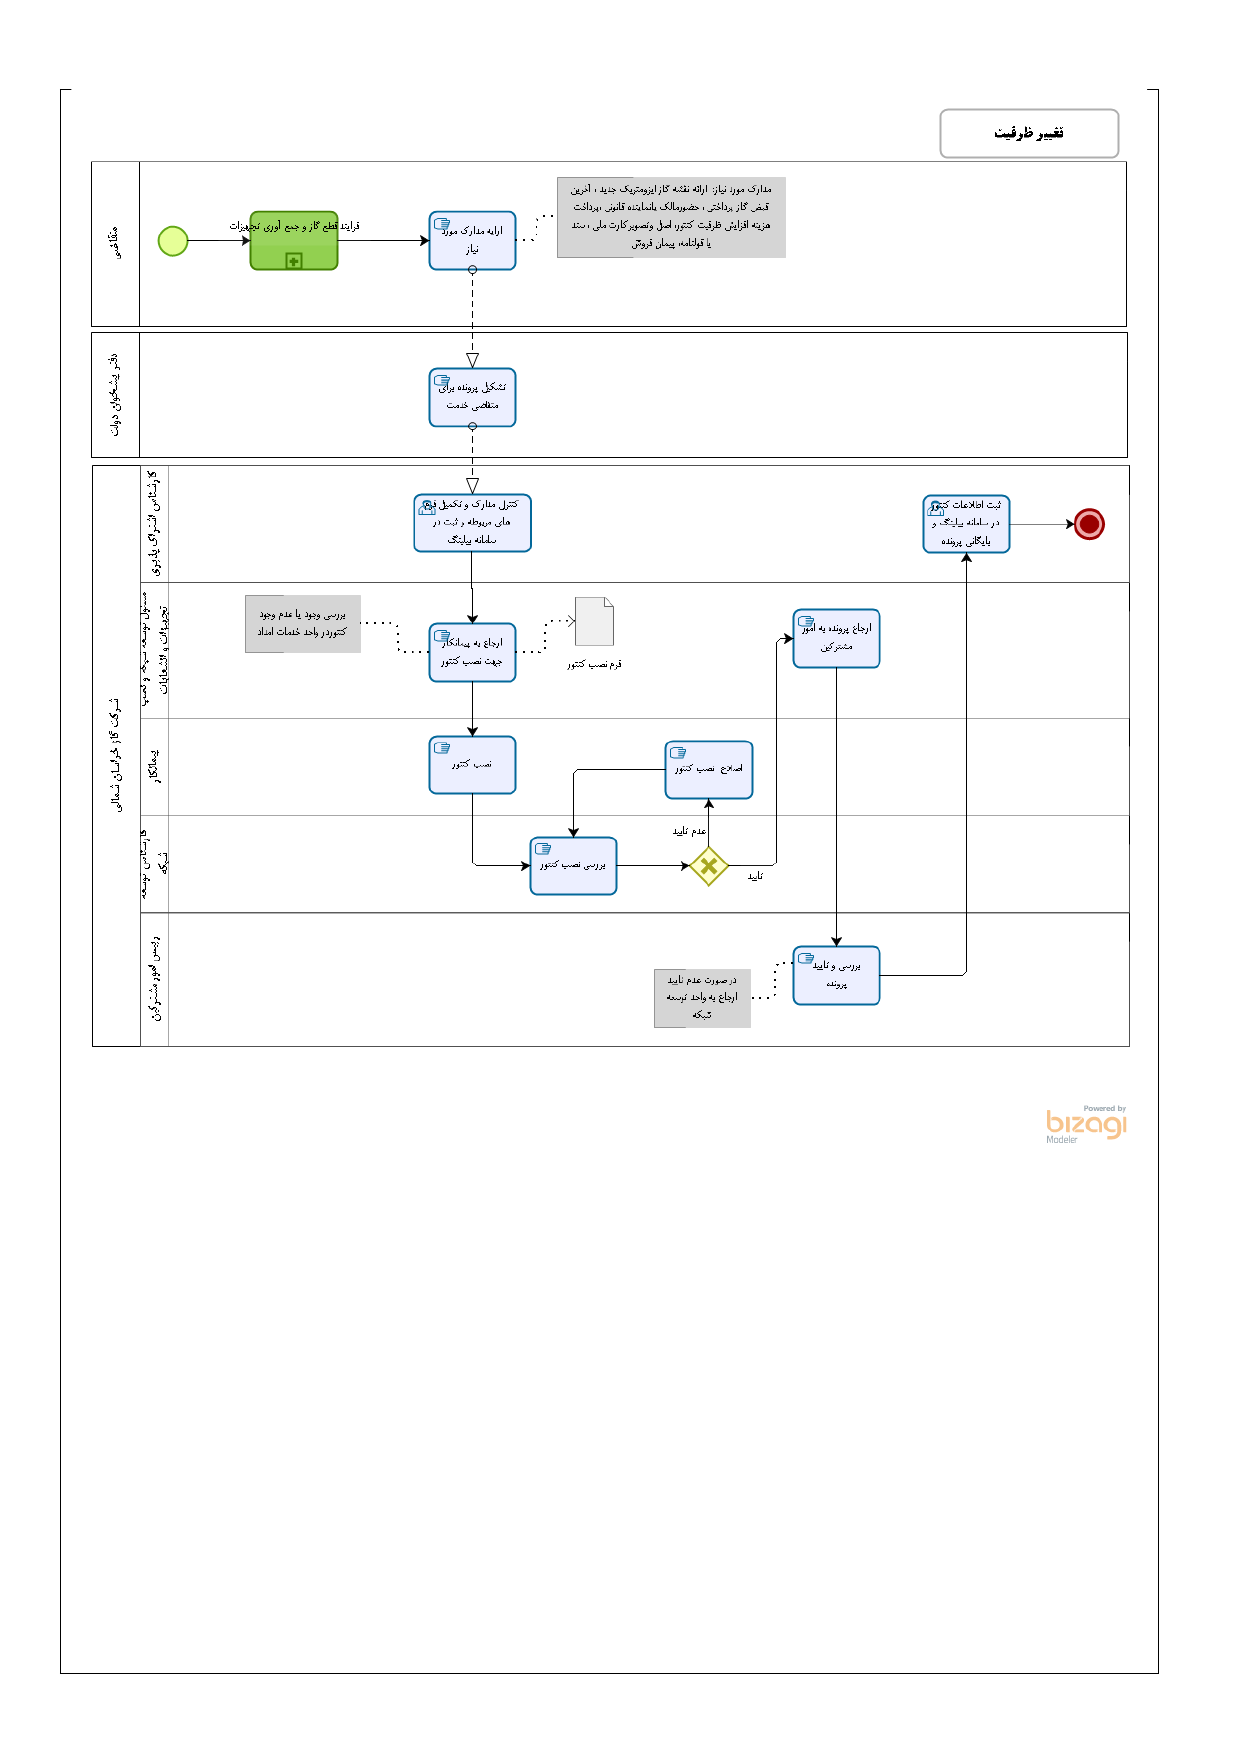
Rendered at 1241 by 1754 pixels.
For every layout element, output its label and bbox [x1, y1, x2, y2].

table_cell [61, 90, 1158, 1673]
picture [71, 89, 1148, 1154]
